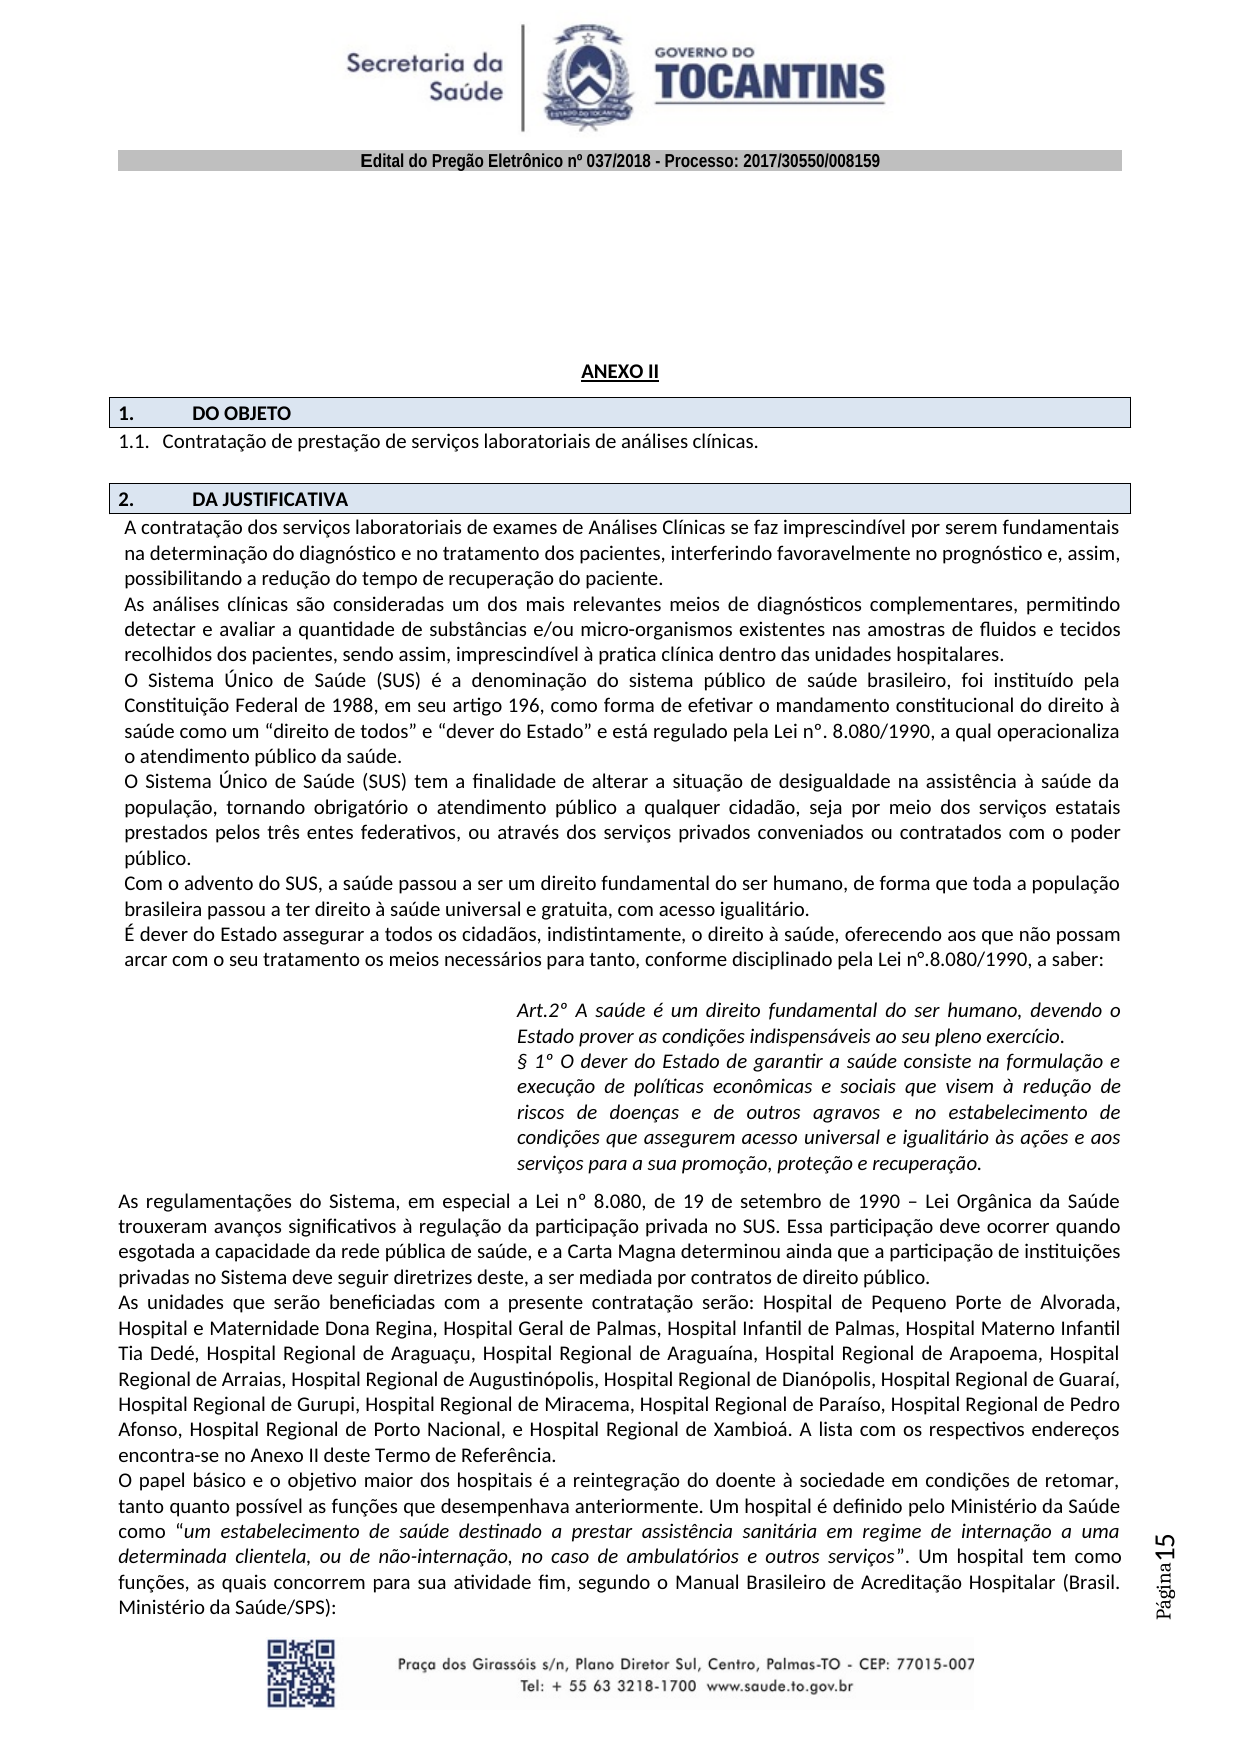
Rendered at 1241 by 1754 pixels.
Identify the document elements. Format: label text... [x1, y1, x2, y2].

text O Sistema Único de Saúde (SUS) é a denominação do sistema público de saúde brasileiro, foi instituído pela Constituição Federal de 1988, em seu artigo 196, como forma de efetivar o mandamento constitucional do direito à saúde como um “direito de todos” e “dever do Estado” e está regulado pela Lei nº. 8.080/1990, a qual operacionaliza o atendimento público da saúde. [124, 667, 1122, 769]
text As unidades que serão beneficiadas com a presente contratação serão: Hospital de Pequeno Porte de Alvorada, Hospital e Maternidade Dona Regina, Hospital Geral de Palmas, Hospital Infantil de Palmas, Hospital Materno Infantil Tia Dedé, Hospital Regional de Araguaçu, Hospital Regional de Araguaína, Hospital Regional de Arapoema, Hospital Regional de Arraias, Hospital Regional de Augustinópolis, Hospital Regional de Dianópolis, Hospital Regional de Guaraí, Hospital Regional de Gurupi, Hospital Regional de Miracema, Hospital Regional de Paraíso, Hospital Regional de Pedro Afonso, Hospital Regional de Porto Nacional, e Hospital Regional de Xambioá. A lista com os respectivos endereços encontra-se no Anexo II deste Termo de Referência. [118, 1289, 1122, 1467]
text ANEXO II [118, 359, 1122, 384]
text As análises clínicas são consideradas um dos mais relevantes meios de diagnósticos complementares, permitindo detectar e avaliar a quantidade de substâncias e/ou micro-organismos existentes nas amostras de fluidos e tecidos recolhidos dos pacientes, sendo assim, imprescindível à pratica clínica dentro das unidades hospitalares. [124, 591, 1122, 667]
text A contratação dos serviços laboratoriais de exames de Análises Clínicas se faz imprescindível por serem fundamentais na determinação do diagnóstico e no tratamento dos pacientes, interferindo favoravelmente no prognóstico e, assim, possibilitando a redução do tempo de recuperação do paciente. [124, 514, 1122, 591]
list DO OBJETO [110, 398, 1130, 427]
picture [331, 10, 906, 139]
text É dever do Estado assegurar a todos os cidadãos, indistintamente, o direito à saúde, oferecendo aos que não possam arcar com o seu tratamento os meios necessários para tanto, conforme disciplinado pela Lei n°.8.080/1990, a saber: [124, 921, 1122, 972]
text O papel básico e o objetivo maior dos hospitais é a reintegração do doente à sociedade em condições de retomar, tanto quanto possível as funções que desempenhava anteriormente. Um hospital é definido pelo Ministério da Saúde como “um estabelecimento de saúde destinado a prestar assistência sanitária em regime de internação a uma determinada clientela, ou de não-internação, no caso de ambulatórios e outros serviços”. Um hospital tem como funções, as quais concorrem para sua atividade fim, segundo o Manual Brasileiro de Acreditação Hospitalar (Brasil. Ministério da Saúde/SPS): [118, 1467, 1122, 1620]
picture [265, 1637, 975, 1710]
text § 1º O dever do Estado de garantir a saúde consiste na formulação e execução de políticas econômicas e sociais que visem à redução de riscos de doenças e de outros agravos e no estabelecimento de condições que assegurem acesso universal e igualitário às ações e aos serviços para a sua promoção, proteção e recuperação. [517, 1048, 1122, 1175]
text O Sistema Único de Saúde (SUS) tem a finalidade de alterar a situação de desigualdade na assistência à saúde da população, tornando obrigatório o atendimento público a qualquer cidadão, seja por meio dos serviços estatais prestados pelos três entes federativos, ou através dos serviços privados conveniados ou contratados com o poder público. [124, 769, 1122, 870]
text As regulamentações do Sistema, em especial a Lei nº 8.080, de 19 de setembro de 1990 – Lei Orgânica da Saúde trouxeram avanços significativos à regulação da participação privada no SUS. Essa participação deve ocorrer quando esgotada a capacidade da rede pública de saúde, e a Carta Magna determinou ainda que a participação de instituições privadas no Sistema deve seguir diretrizes deste, a ser mediada por contratos de direito público. [118, 1188, 1122, 1289]
text Com o advento do SUS, a saúde passou a ser um direito fundamental do ser humano, de forma que toda a população brasileira passou a ter direito à saúde universal e gratuita, com acesso igualitário. [124, 870, 1122, 921]
list DA JUSTIFICATIVA [110, 484, 1130, 513]
text Art.2º A saúde é um direito fundamental do ser humano, devendo o Estado prover as condições indispensáveis ao seu pleno exercício. [517, 997, 1122, 1048]
list Contratação de prestação de serviços laboratoriais de análises clínicas. [118, 428, 1122, 454]
